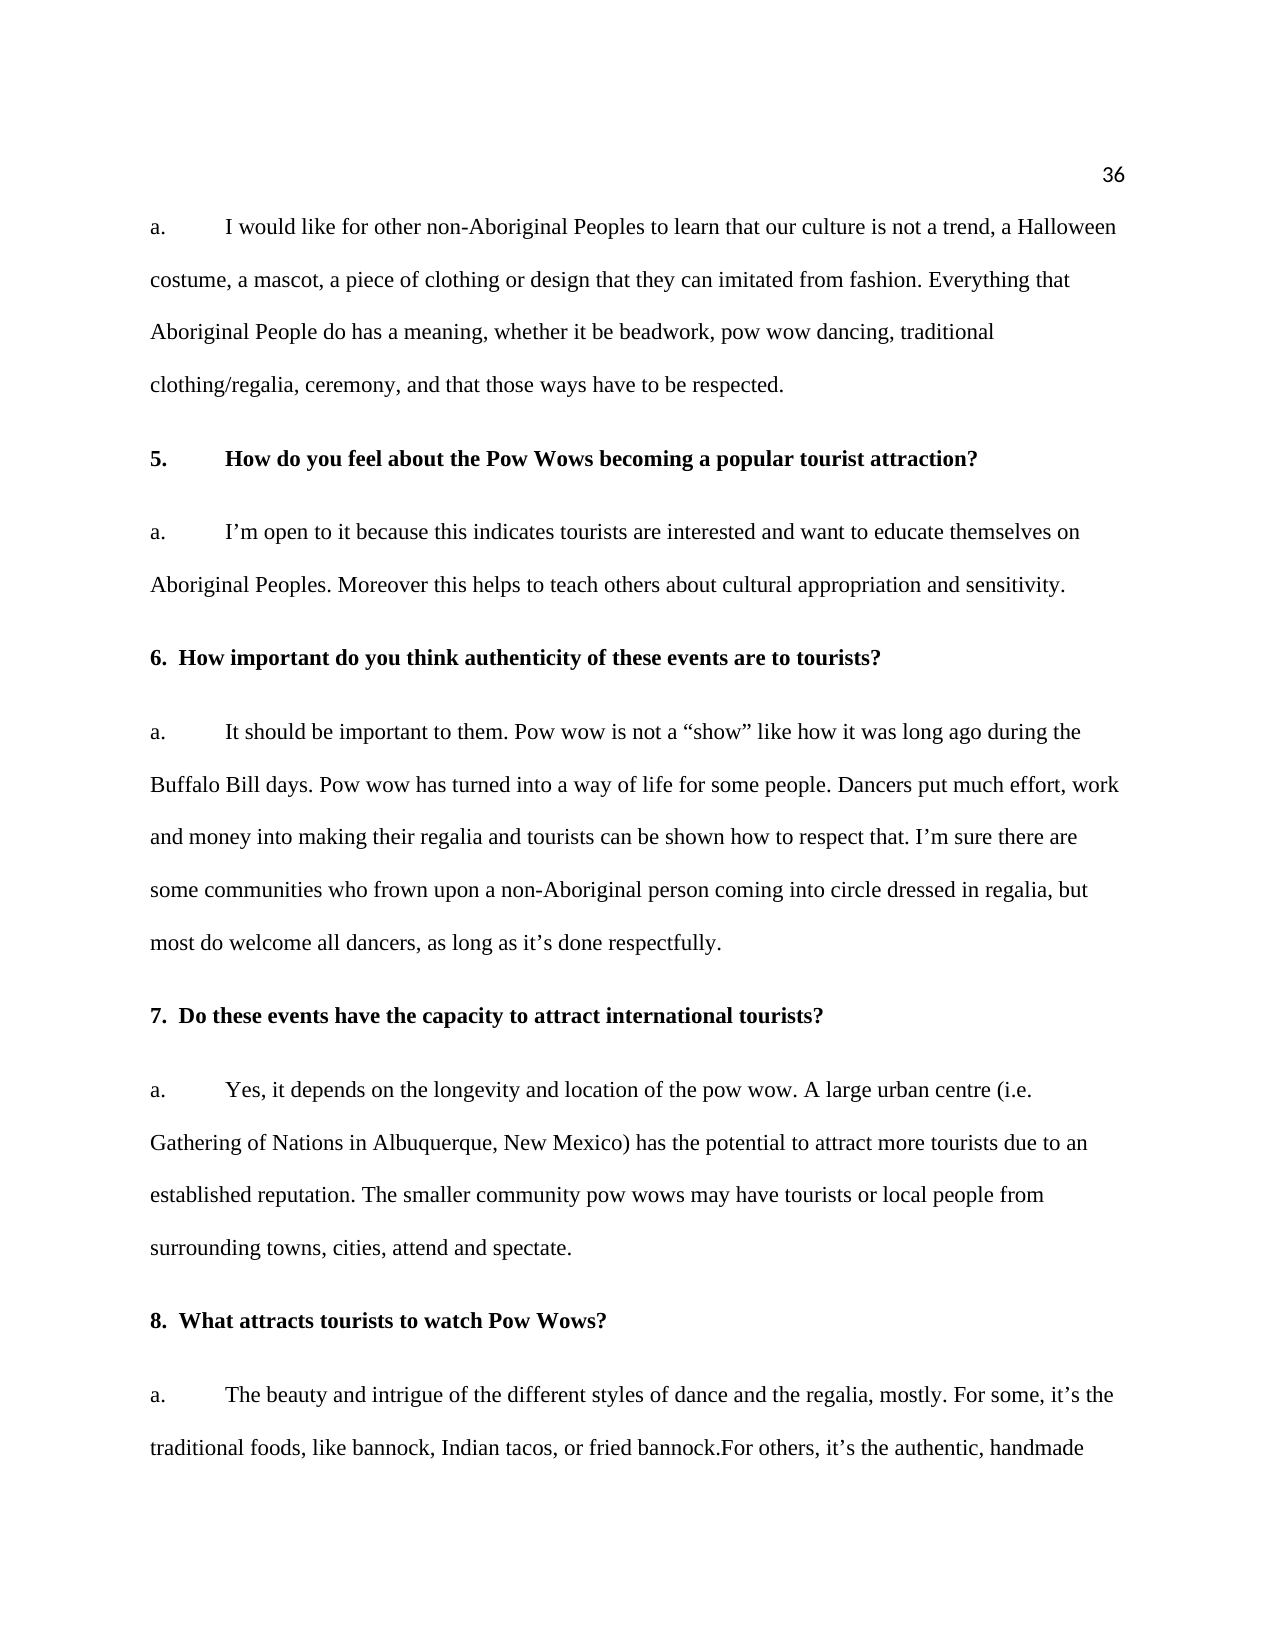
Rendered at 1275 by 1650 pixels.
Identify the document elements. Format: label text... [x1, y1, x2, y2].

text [150, 1381, 1125, 1460]
text 8. What attracts tourists to watch Pow Wows? [150, 1307, 1125, 1334]
text 7. Do these events have the capacity to attract international tourists? [150, 1002, 1125, 1029]
text 6. How important do you think authenticity of these events are to tourists? [150, 644, 1125, 671]
text a. Yes, it depends on the longevity and location of the pow wow. A large urban centre (i.e. Gathering of Nations in Albuquerque, New Mexico) has the potential to attract more tourists due to an established reputation. The smaller community pow wows may have tourists or local people from surrounding towns, cities, attend and spectate. [150, 1076, 1125, 1260]
text 5. How do you feel about the Pow Wows becoming a popular tourist attraction? [150, 444, 1125, 471]
text a. I would like for other non-Aboriginal Peoples to learn that our culture is not a trend, a Halloween costume, a mascot, a piece of clothing or design that they can imitated from fashion. Everything that Aboriginal People do has a meaning, whether it be beadwork, pow wow dancing, traditional clothing/regalia, ceremony, and that those ways have to be respected. [150, 213, 1125, 397]
text a. I’m open to it because this indicates tourists are interested and want to educate themselves on Aboriginal Peoples. Moreover this helps to teach others about cultural appropriation and sensitivity. [150, 518, 1125, 597]
text a. It should be important to them. Pow wow is not a “show” like how it was long ago during the Buffalo Bill days. Pow wow has turned into a way of life for some people. Dancers put much effort, work and money into making their regalia and tourists can be shown how to respect that. I’m sure there are some communities who frown upon a non-Aboriginal person coming into circle dressed in regalia, but most do welcome all dancers, as long as it’s done respectfully. [150, 718, 1125, 955]
